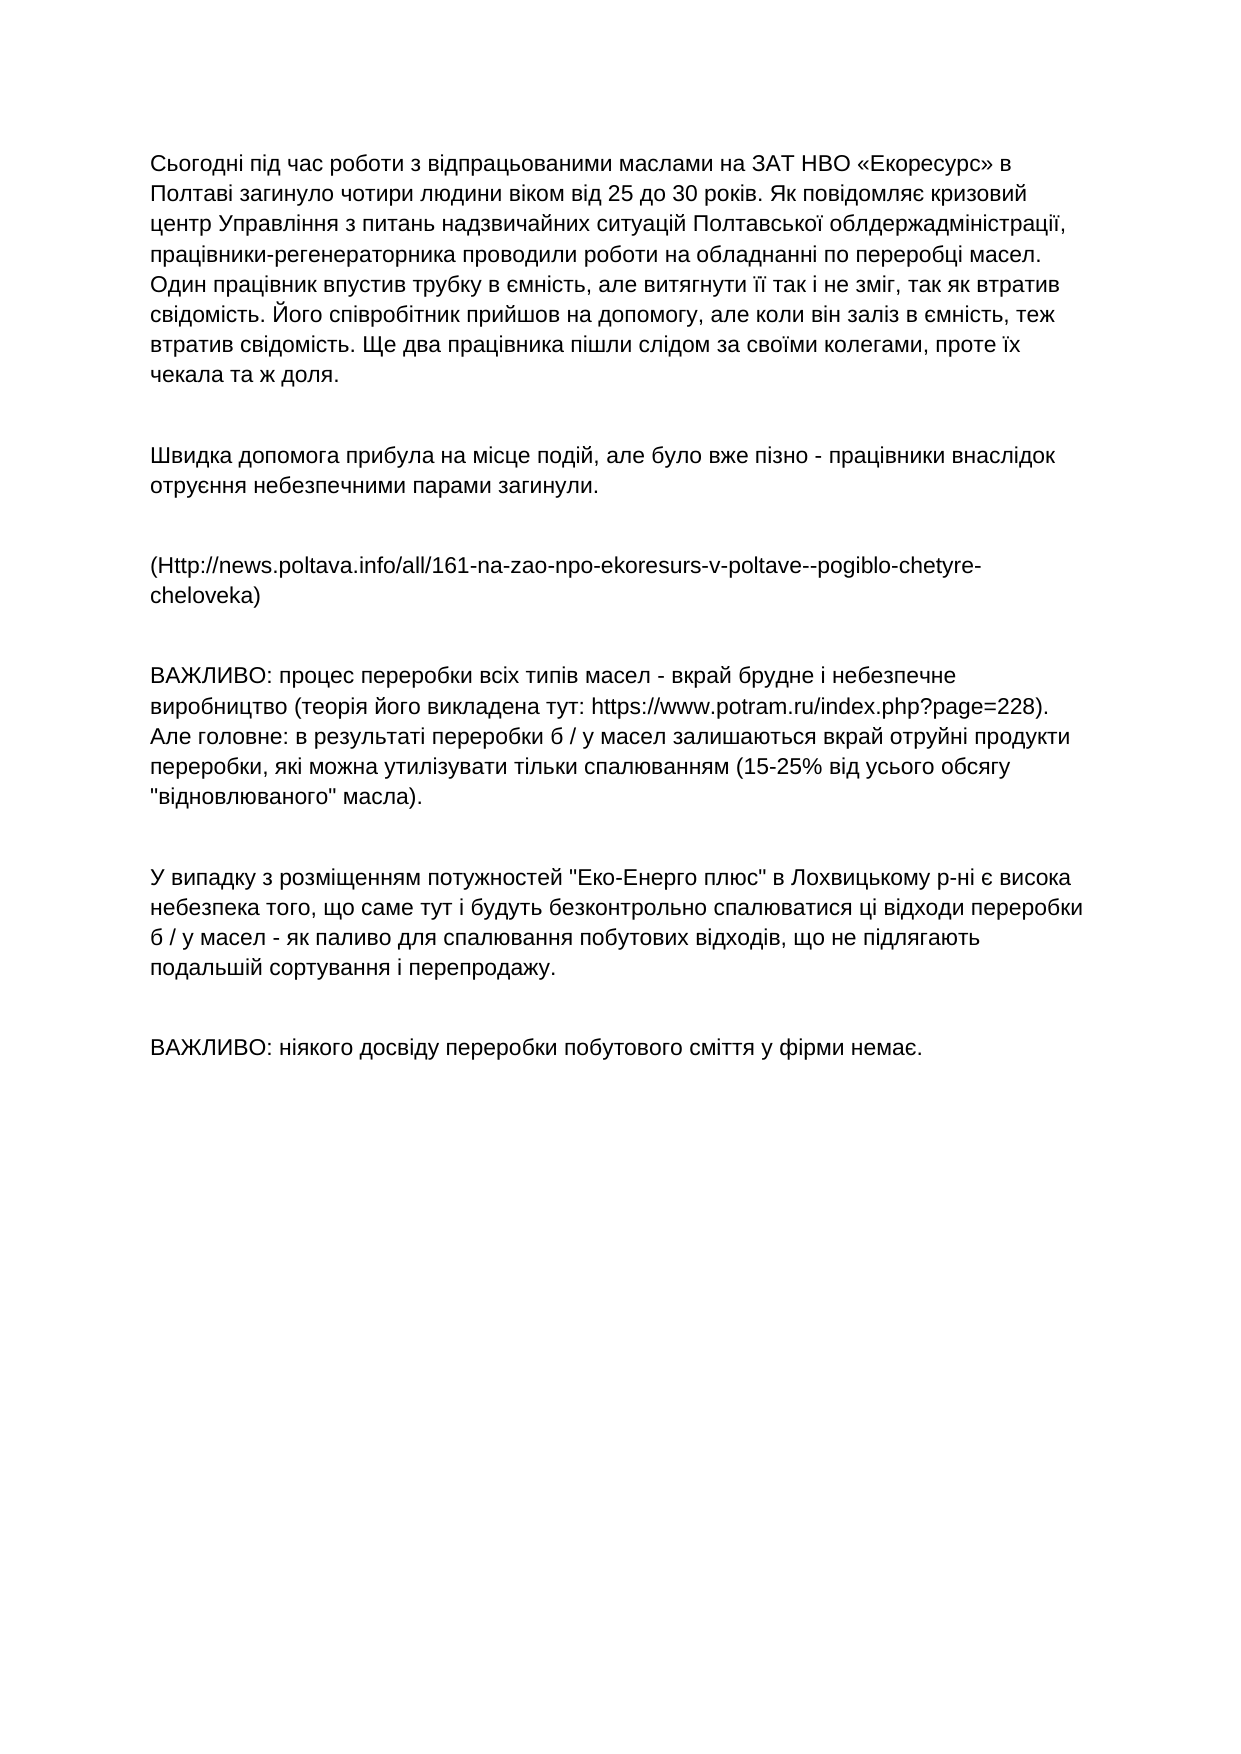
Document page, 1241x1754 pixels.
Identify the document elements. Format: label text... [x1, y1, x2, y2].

subtitle ВАЖЛИВО: ніякого досвіду переробки побутового сміття у фірми немає. [150, 1034, 1090, 1061]
subtitle У випадку з розміщенням потужностей "Еко-Енерго плюс" в Лохвицькому р-ні є висока небезпека того, що саме тут і будуть безконтрольно спалюватися ці відходи переробки б / у масел - як паливо для спалювання побутових відходів, що не підлягають подальшій сортування і перепродажу. [150, 863, 1090, 981]
subtitle Сьогодні під час роботи з відпрацьованими маслами на ЗАТ НВО «Екоресурс» в Полтаві загинуло чотири людини віком від 25 до 30 років. Як повідомляє кризовий центр Управління з питань надзвичайних ситуацій Полтавської облдержадміністрації, працівники-регенераторника проводили роботи на обладнанні по переробці масел. Один працівник впустив трубку в ємність, але витягнути її так і не зміг, так як втратив свідомість. Його співробітник прийшов на допомогу, але коли він заліз в ємність, теж втратив свідомість. Ще два працівника пішли слідом за своїми колегами, проте їх чекала та ж доля. [150, 150, 1090, 388]
subtitle Швидка допомога прибула на місце подій, але було вже пізно - працівники внаслідок отруєння небезпечними парами загинули. [150, 442, 1090, 498]
subtitle (Http://news.poltava.info/all/161-na-zao-npo-ekoresurs-v-poltave--pogiblo-chetyre-cheloveka) [150, 552, 1090, 609]
subtitle ВАЖЛИВО: процес переробки всіх типів масел - вкрай брудне і небезпечне виробництво (теорія його викладена тут: https://www.potram.ru/index.php?page=228). Але головне: в результаті переробки б / у масел залишаються вкрай отруйні продукти переробки, які можна утилізувати тільки спалюванням (15-25% від усього обсягу "відновлюваного" масла). [150, 662, 1090, 810]
